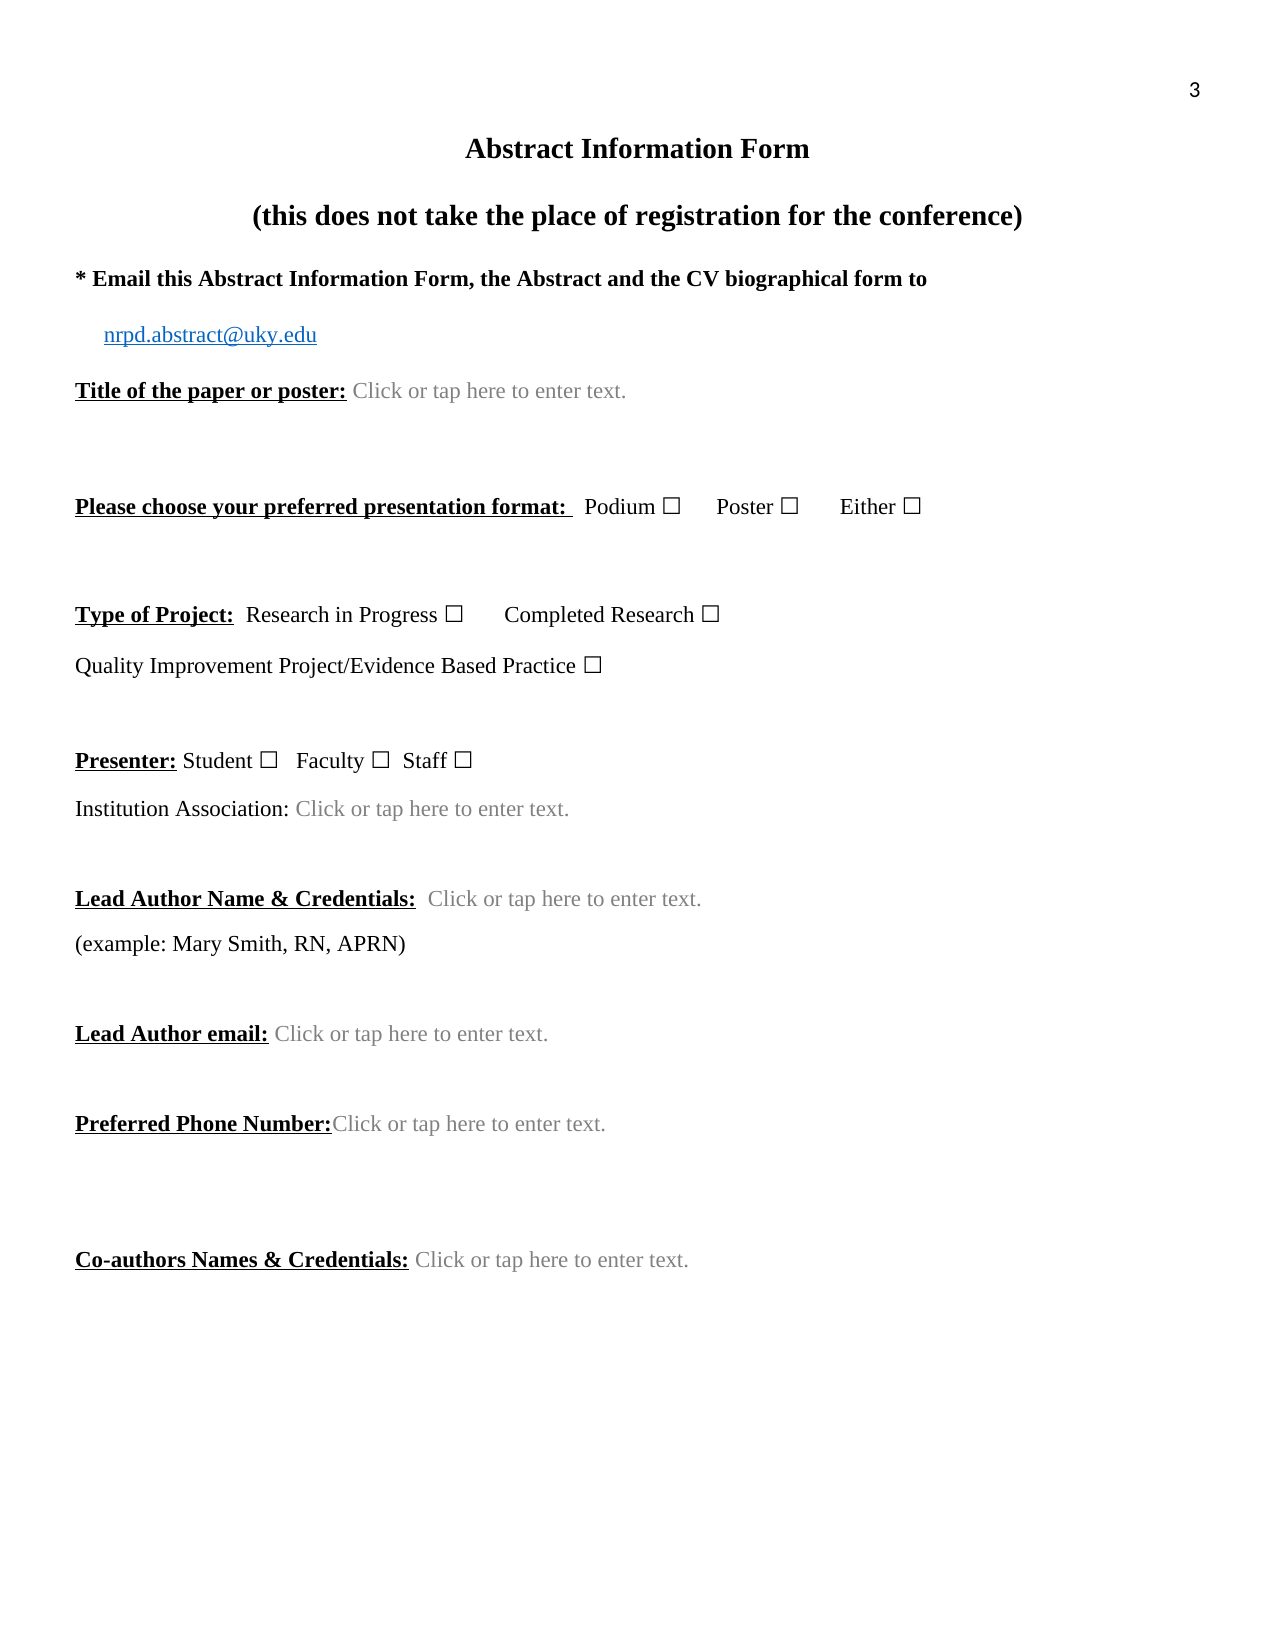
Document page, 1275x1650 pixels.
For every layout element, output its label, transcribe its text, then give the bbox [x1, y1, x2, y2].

text Institution Association: [75, 794, 1200, 821]
text Lead Author Name & Credentials: [75, 885, 1200, 911]
text nrpd.abstract@uky.edu [75, 321, 1200, 347]
text Presenter: Student Faculty Staff [75, 744, 1200, 775]
text Lead Author email: [75, 1020, 1200, 1046]
text Please choose your preferred presentation format: Podium ☐ Poster ☐ Either ☐ [75, 489, 1200, 521]
text * Email this Abstract Information Form, the Abstract and the CV biographical form to [75, 265, 1200, 291]
text Preferred Phone Number: [75, 1110, 1200, 1137]
text Title of the paper or poster: [75, 377, 1200, 404]
text Type of Project: Research in Progress Completed Research [75, 598, 1200, 629]
text (example: Mary Smith, RN, APRN) [75, 930, 1200, 956]
text Quality Improvement Project/Evidence Based Practice [75, 649, 1200, 680]
text Co-authors Names & Credentials: [75, 1246, 1200, 1272]
text (this does not take the place of registration for the conference) [75, 198, 1200, 232]
text Abstract Information Form [75, 131, 1200, 164]
